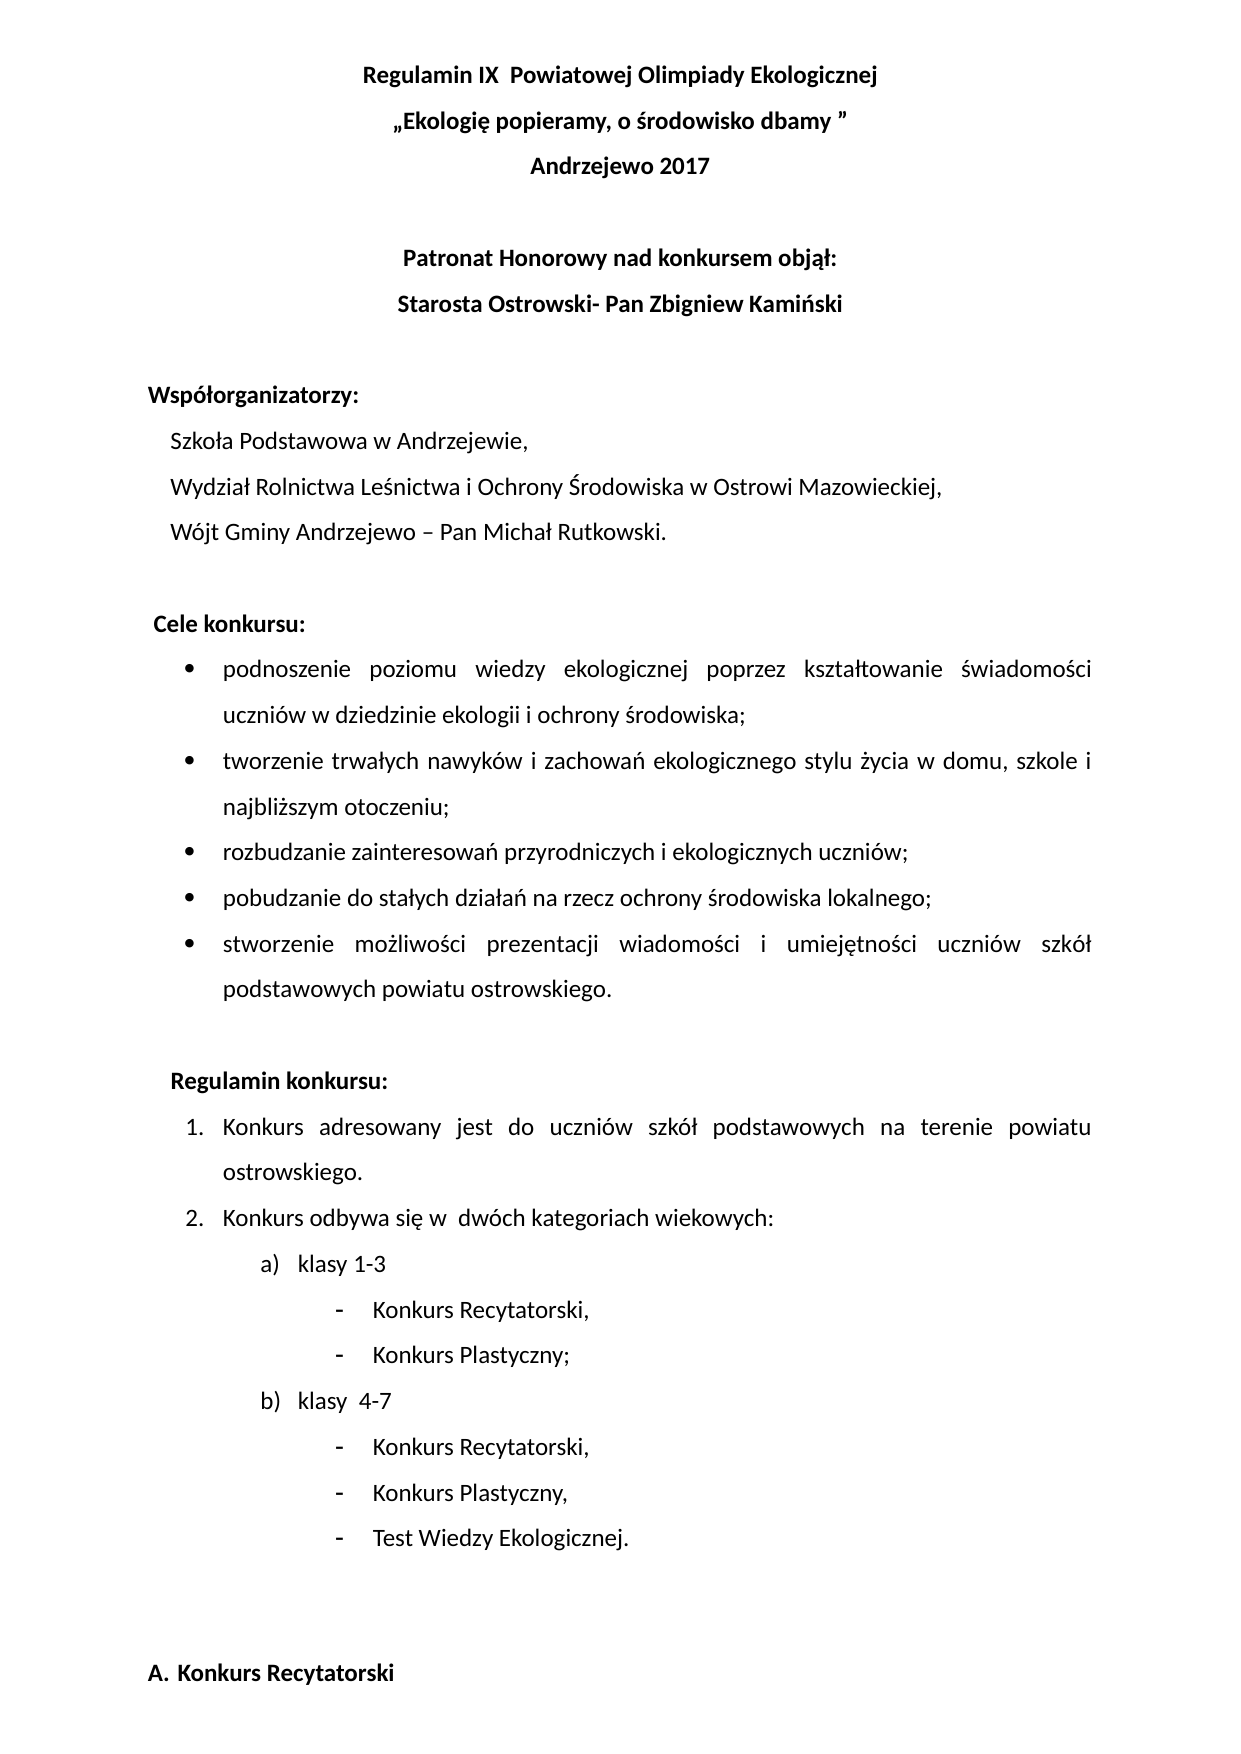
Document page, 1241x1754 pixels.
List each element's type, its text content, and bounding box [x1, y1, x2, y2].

list Konkurs Plastyczny, [335, 1477, 1092, 1507]
list rozbudzanie zainteresowań przyrodniczych i ekologicznych uczniów; [185, 836, 1092, 867]
list Konkurs Plastyczny; [335, 1339, 1092, 1370]
list klasy 4-7 [260, 1385, 1092, 1416]
list Test Wiedzy Ekologicznej. [335, 1522, 1092, 1553]
text Regulamin IX Powiatowej Olimpiady Ekologicznej [148, 59, 1092, 89]
text Współorganizatorzy: [148, 379, 1092, 410]
text Andrzejewo 2017 [148, 151, 1092, 181]
list pobudzanie do stałych działań na rzecz ochrony środowiska lokalnego; [185, 882, 1092, 913]
list Konkurs Recytatorski, [335, 1431, 1092, 1461]
text Regulamin konkursu: [148, 1065, 1092, 1096]
text Patronat Honorowy nad konkursem objął: [148, 242, 1092, 272]
list klasy 1-3 [260, 1248, 1092, 1278]
list Konkurs adresowany jest do uczniów szkół podstawowych na terenie powiatu ostrowskiego. [185, 1111, 1092, 1187]
list Konkurs Recytatorski [148, 1657, 1092, 1687]
text Cele konkursu: [148, 608, 1092, 638]
list stworzenie możliwości prezentacji wiadomości i umiejętności uczniów szkół podstawowych powiatu ostrowskiego. [185, 928, 1092, 1004]
list Konkurs odbywa się w dwóch kategoriach wiekowych: [185, 1202, 1092, 1233]
text Wydział Rolnictwa Leśnictwa i Ochrony Środowiska w Ostrowi Mazowieckiej, [148, 471, 1092, 501]
list podnoszenie poziomu wiedzy ekologicznej poprzez kształtowanie świadomości uczniów w dziedzinie ekologii i ochrony środowiska; [185, 653, 1092, 730]
text „Ekologię popieramy, o środowisko dbamy ” [148, 105, 1092, 135]
text Szkoła Podstawowa w Andrzejewie, [148, 425, 1092, 455]
list Konkurs Recytatorski, [335, 1294, 1092, 1324]
list tworzenie trwałych nawyków i zachowań ekologicznego stylu życia w domu, szkole i najbliższym otoczeniu; [185, 745, 1092, 821]
text Wójt Gminy Andrzejewo – Pan Michał Rutkowski. [148, 516, 1092, 547]
text Starosta Ostrowski- Pan Zbigniew Kamiński [148, 288, 1092, 318]
